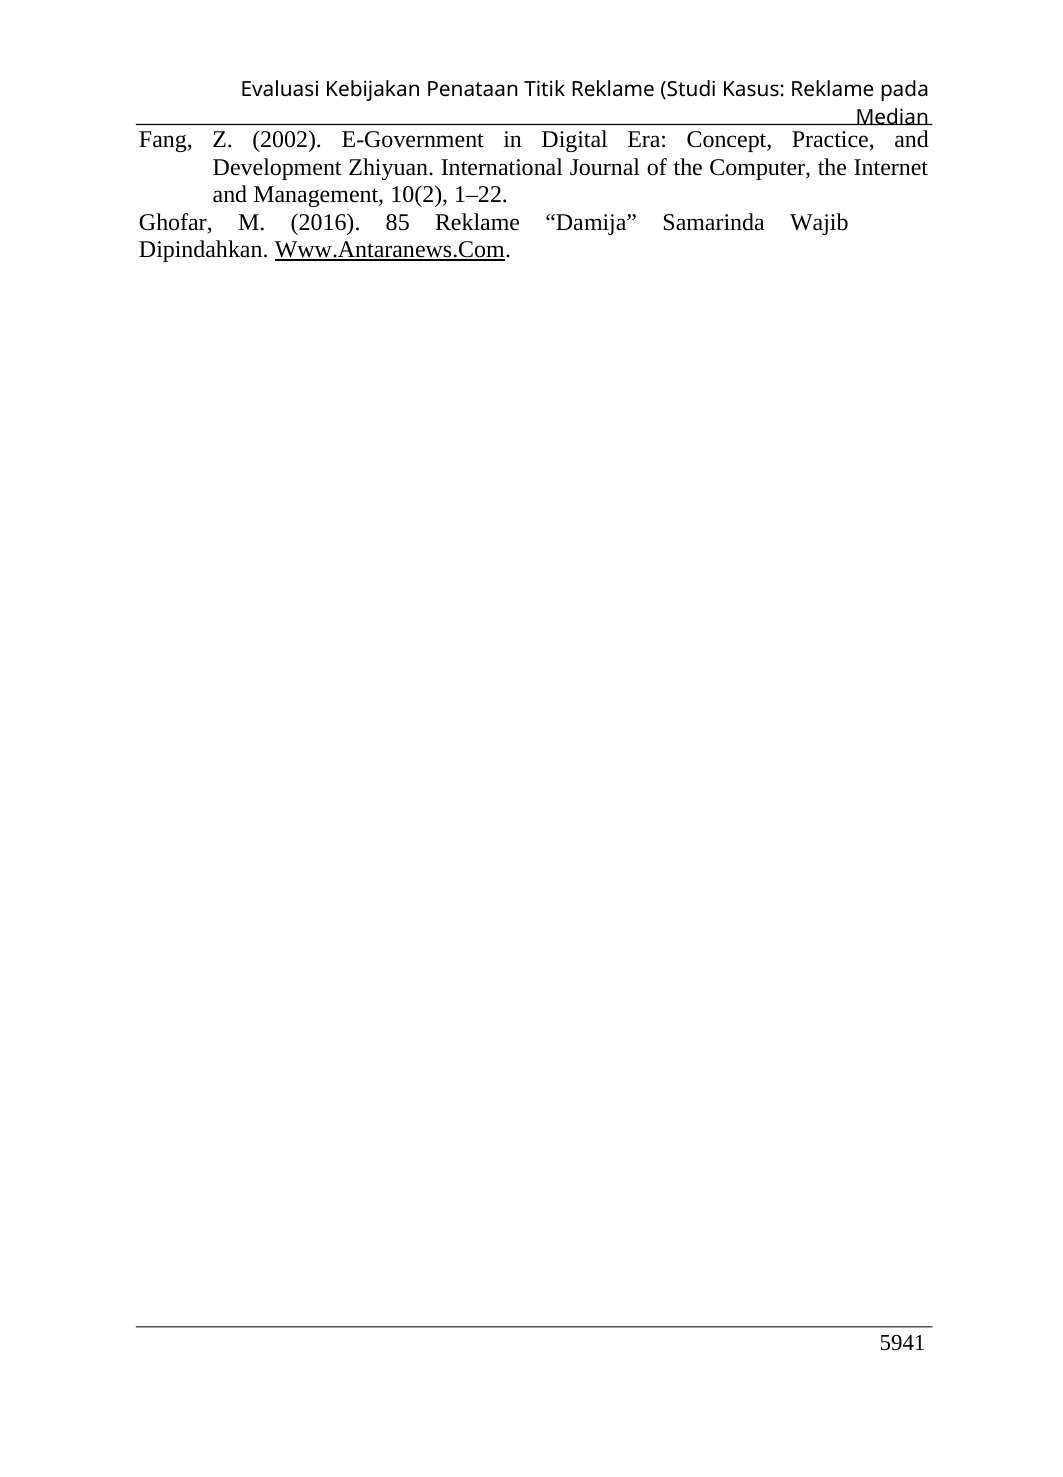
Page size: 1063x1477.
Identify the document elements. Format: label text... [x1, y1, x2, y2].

text Fang, Z. (2002). E-Government in Digital Era: Concept, Practice, and Development Zhiyuan. International Journal of the Computer, the Internet and Management, 10(2), 1–22. [139, 125, 929, 208]
text Ghofar, M. (2016). 85 Reklame “Damija” Samarinda Wajib Dipindahkan. Www.Antaranews.Com. [139, 208, 849, 263]
